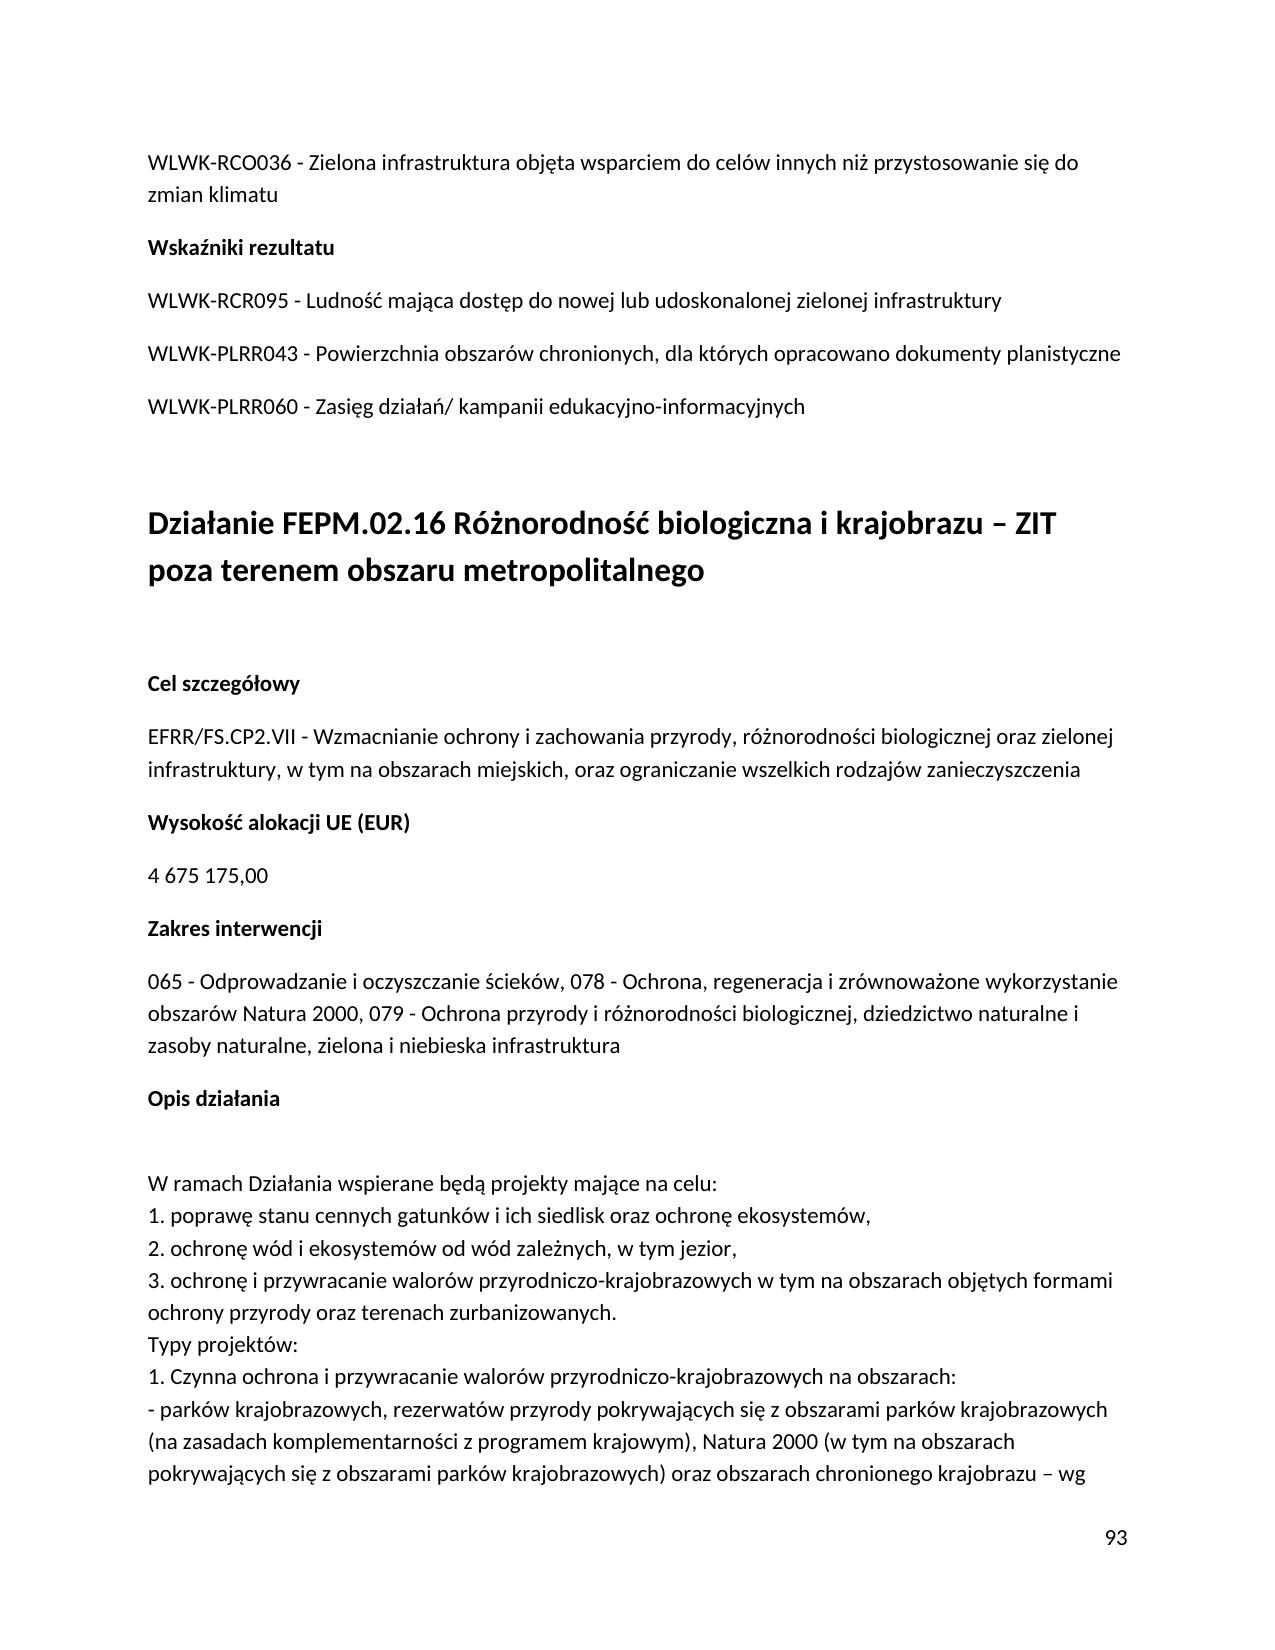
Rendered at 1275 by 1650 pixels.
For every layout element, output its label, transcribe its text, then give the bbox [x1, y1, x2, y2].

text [148, 1137, 1127, 1487]
text Cel szczegółowy [148, 669, 1127, 697]
text 065 - Odprowadzanie i oczyszczanie ścieków, 078 - Ochrona, regeneracja i zrównoważone wykorzystanie obszarów Natura 2000, 079 - Ochrona przyrody i różnorodności biologicznej, dziedzictwo naturalne i zasoby naturalne, zielona i niebieska infrastruktura [148, 967, 1127, 1059]
text WLWK-RCR095 - Ludność mająca dostęp do nowej lub udoskonalonej zielonej infrastruktury [148, 286, 1127, 314]
text 4 675 175,00 [148, 861, 1127, 889]
text WLWK-PLRR060 - Zasięg działań/ kampanii edukacyjno-informacyjnych [148, 392, 1127, 420]
text WLWK-PLRR043 - Powierzchnia obszarów chronionych, dla których opracowano dokumenty planistyczne [148, 339, 1127, 367]
text Zakres interwencji [148, 914, 1127, 942]
text Wysokość alokacji UE (EUR) [148, 808, 1127, 836]
text Wskaźniki rezultatu [148, 233, 1127, 261]
subtitle Działanie FEPM.02.16 Różnorodność biologiczna i krajobrazu – ZIT poza terenem obszaru metropolitalnego [148, 502, 1127, 589]
text EFRR/FS.CP2.VII - Wzmacnianie ochrony i zachowania przyrody, różnorodności biologicznej oraz zielonej infrastruktury, w tym na obszarach miejskich, oraz ograniczanie wszelkich rodzajów zanieczyszczenia [148, 722, 1127, 783]
text WLWK-RCO036 - Zielona infrastruktura objęta wsparciem do celów innych niż przystosowanie się do zmian klimatu [148, 148, 1127, 208]
text Opis działania [148, 1084, 1127, 1112]
